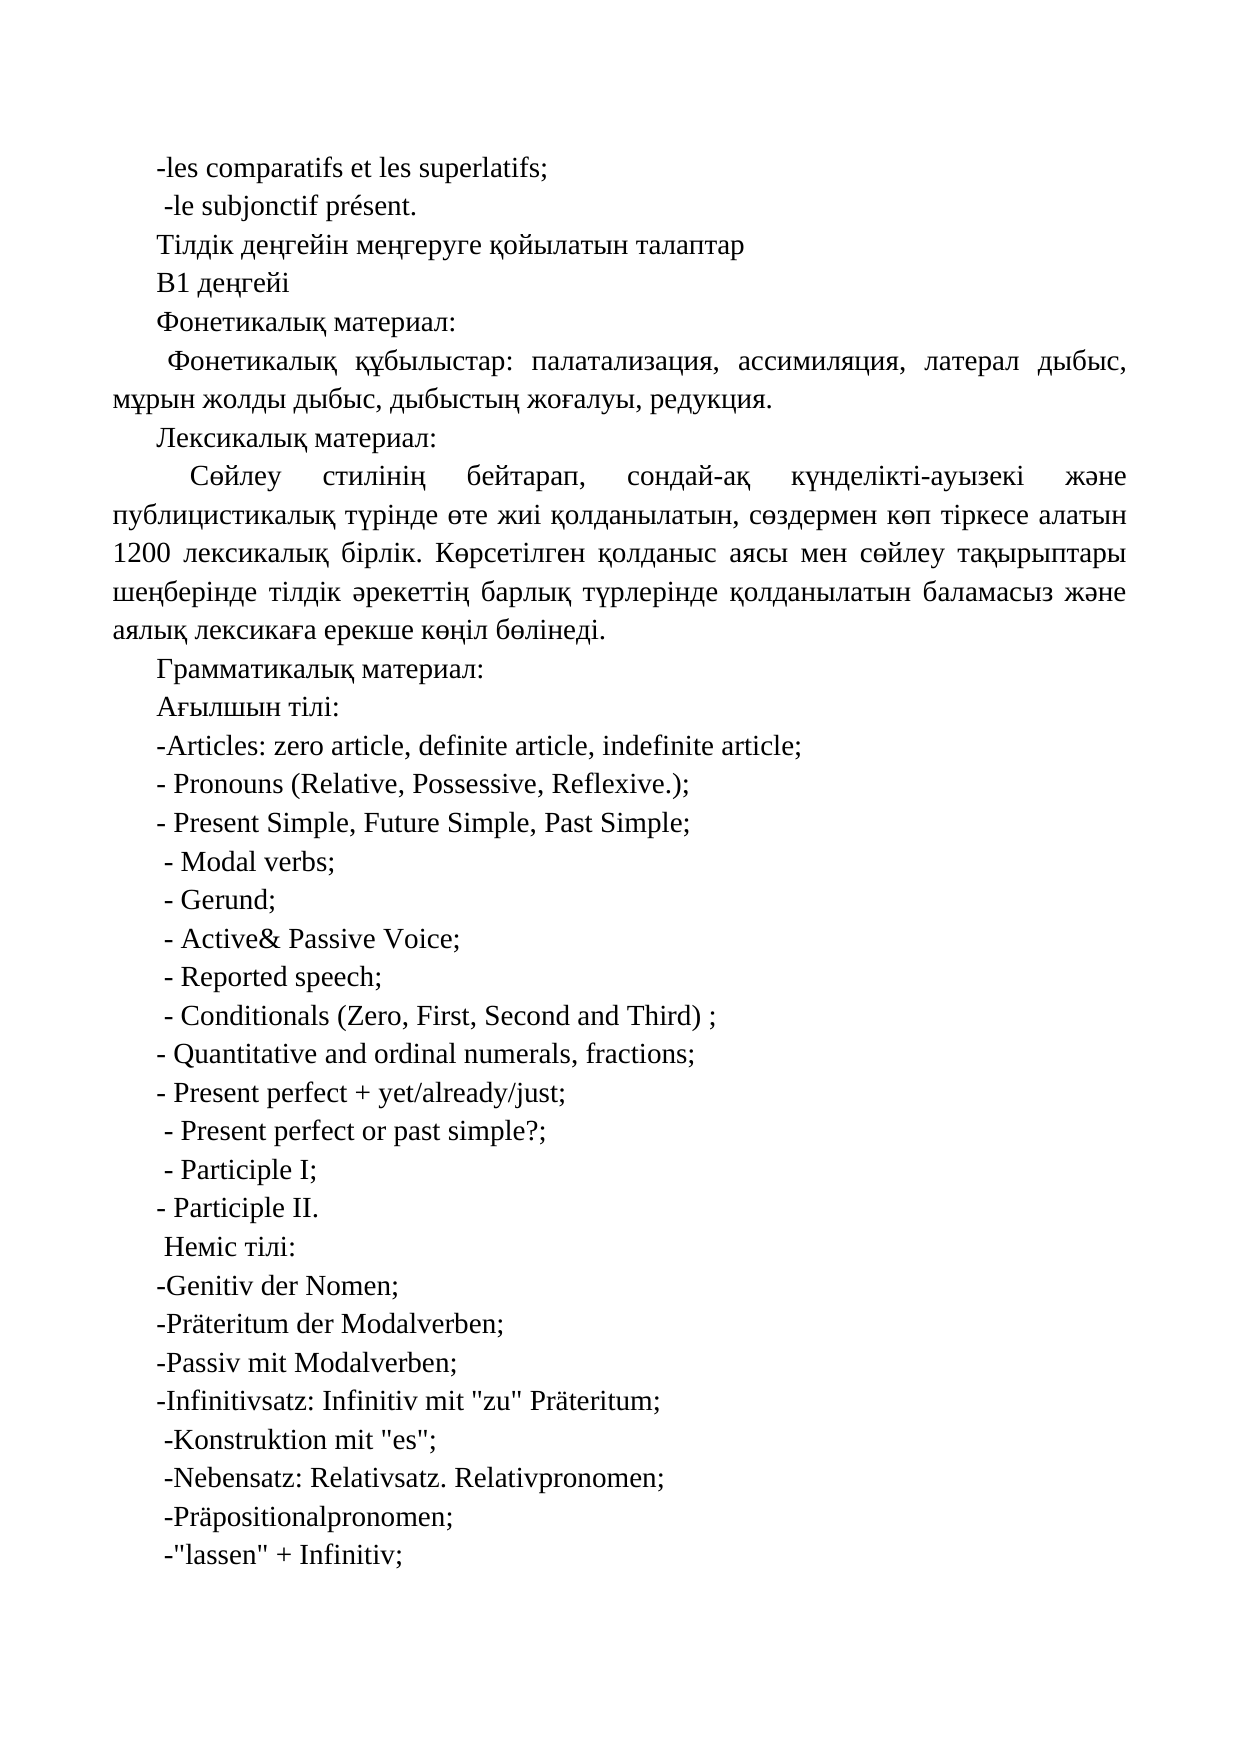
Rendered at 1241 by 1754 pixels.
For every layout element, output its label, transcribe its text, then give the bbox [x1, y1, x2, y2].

text - Reported speech; [112, 959, 1128, 993]
text - Quantitative and ordinal numerals, fractions; [112, 1036, 1128, 1070]
text Ағылшын тілі: [112, 689, 1128, 723]
text - Active& Passive Voice; [112, 921, 1128, 954]
text -Infinitivsatz: Infinitiv mit "zu" Präteritum; [112, 1383, 1128, 1417]
text Тілдік деңгейін меңгеруге қойылатын талаптар [112, 227, 1128, 261]
text Фонетикалық құбылыстар: палатализация, ассимиляция, латерал дыбыс, мұрын жолды дыбыс, дыбыстың жоғалуы, редукция. [112, 343, 1128, 415]
text Фонетикалық материал: [112, 304, 1128, 338]
text - Modal verbs; [112, 844, 1128, 877]
text - Gerund; [112, 882, 1128, 916]
text - Participle I; [112, 1152, 1128, 1186]
text -Articles: zero article, definite article, indefinite article; [112, 728, 1128, 762]
text Сөйлеу стилінің бейтарап, сондай-ақ күнделікті-ауызекі және публицистикалық түрінде өте жиі қолданылатын, сөздермен көп тіркесе алатын 1200 лексикалық бірлік. Көрсетілген қолданыс аясы мен сөйлеу тақырыптары шеңберінде тілдік әрекеттің барлық түрлерінде қолданылатын баламасыз және аялық лексикаға ерекше көңіл бөлінеді. [112, 458, 1128, 646]
text В1 деңгейі [112, 266, 1128, 299]
text -Nebensatz: Relativsatz. Relativpronomen; [112, 1460, 1128, 1494]
text - Pronouns (Relative, Possessive, Reflexive.); [112, 767, 1128, 800]
text -Genitiv der Nomen; [112, 1268, 1128, 1301]
text Лексикалық материал: [112, 420, 1128, 453]
text -Konstruktion mit "es"; [112, 1422, 1128, 1455]
text -Passiv mit Modalverben; [112, 1345, 1128, 1378]
text - Participle II. [112, 1191, 1128, 1224]
text - Conditionals (Zero, First, Second and Third) ; [112, 998, 1128, 1031]
text -Präteritum der Modalverben; [112, 1306, 1128, 1340]
text Грамматикалық материал: [112, 651, 1128, 684]
text Неміс тілі: [112, 1229, 1128, 1263]
text - Present Simple, Future Simple, Past Simple; [112, 805, 1128, 839]
text -Präpositionalpronomen; [112, 1499, 1128, 1532]
text - Present perfect or past simple?; [112, 1113, 1128, 1147]
text - Present perfect + yet/already/just; [112, 1075, 1128, 1108]
text -"lassen" + Infinitiv; [112, 1537, 1128, 1571]
text -le subjonctif présent. [112, 188, 1128, 222]
text -les comparatifs et les superlatifs; [112, 150, 1128, 183]
